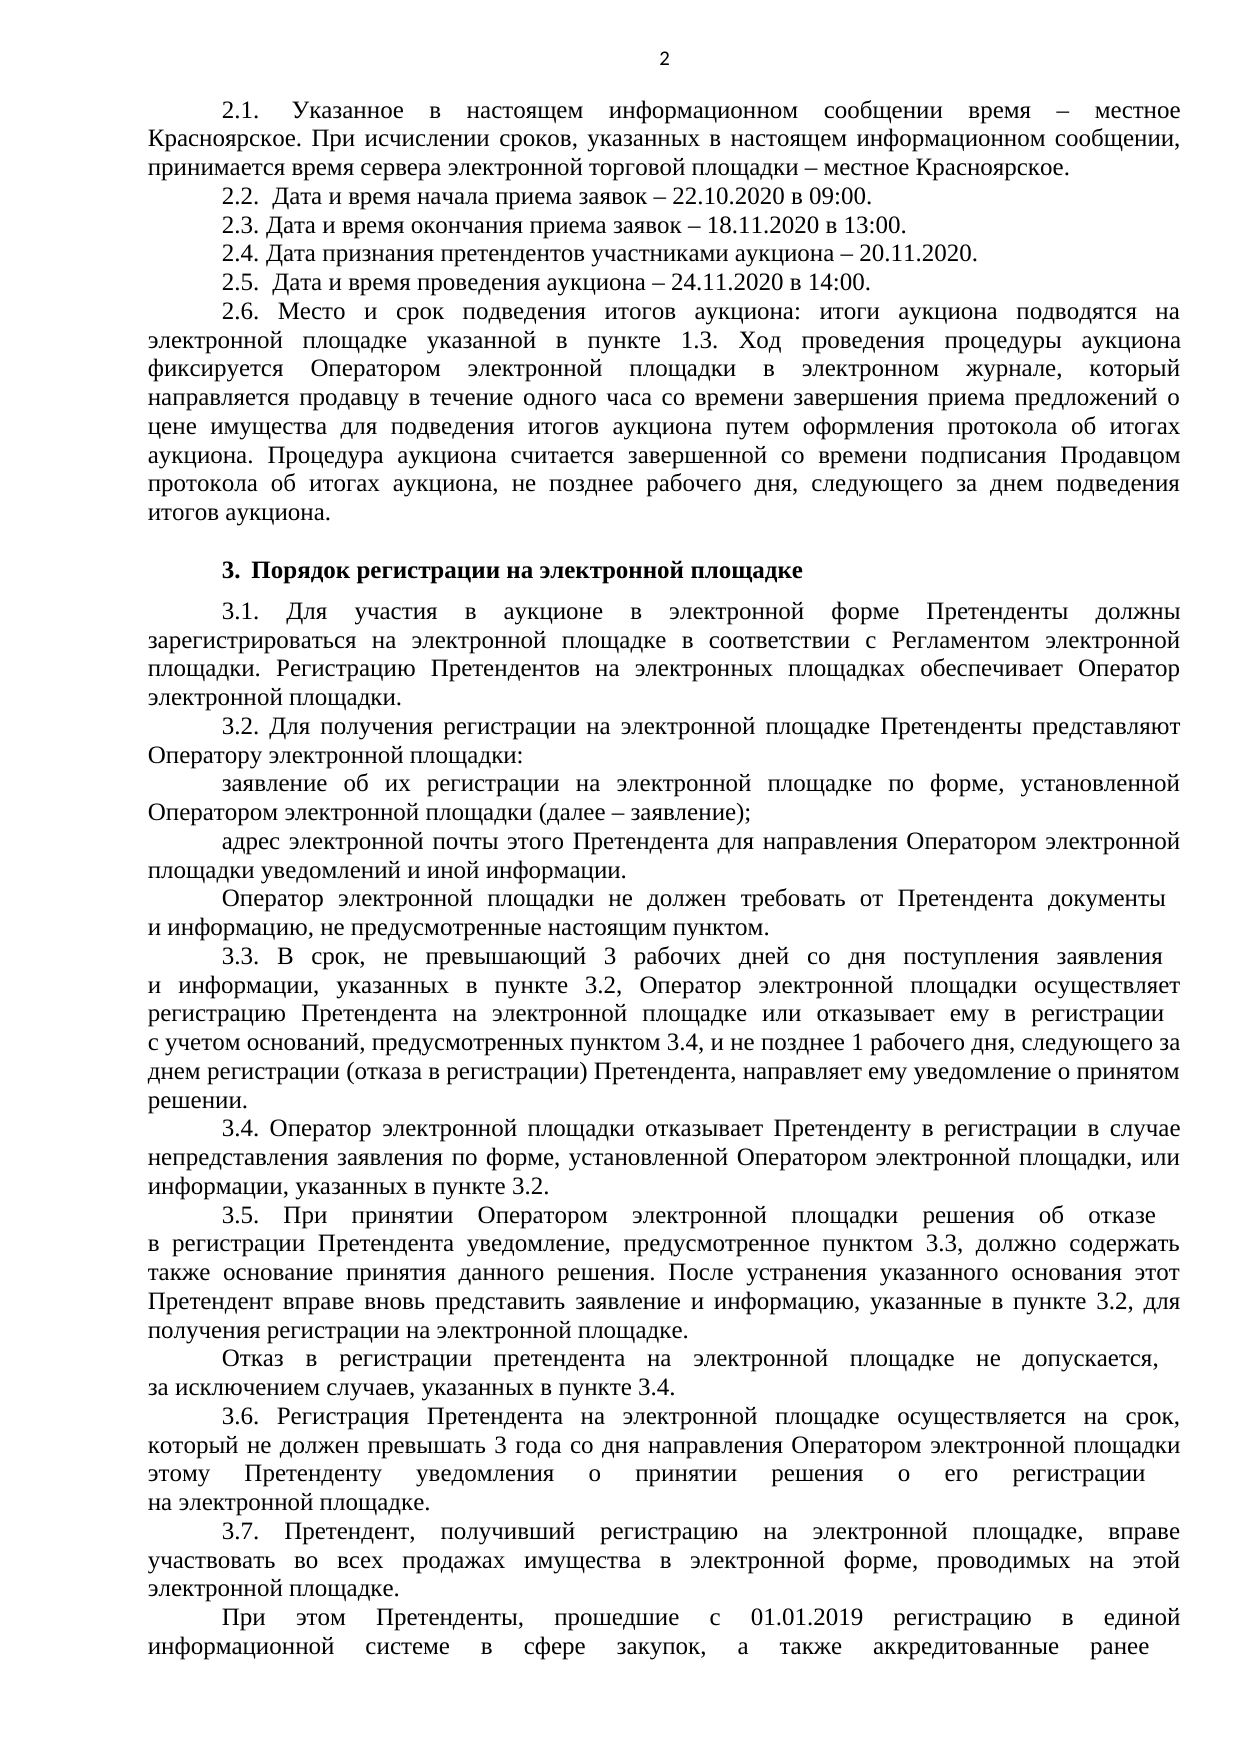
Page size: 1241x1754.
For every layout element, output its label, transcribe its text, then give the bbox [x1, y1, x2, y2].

list Отказ в регистрации претендента на электронной площадке не допускается, за исключением случаев, указанных в пункте 3.4. [148, 1343, 1181, 1401]
list Указанное в настоящем информационном сообщении время – местное Красноярское. При исчислении сроков, указанных в настоящем информационном сообщении, принимается время сервера электронной торговой площадки – местное Красноярское. [148, 95, 1181, 181]
list 3.4. Оператор электронной площадки отказывает Претенденту в регистрации в случае непредставления заявления по форме, установленной Оператором электронной площадки, или информации, указанных в пункте 3.2. [148, 1113, 1181, 1200]
list 3.3. В срок, не превышающий 3 рабочих дней со дня поступления заявления и информации, указанных в пункте 3.2, Оператор электронной площадки осуществляет регистрацию Претендента на электронной площадке или отказывает ему в регистрации с учетом оснований, предусмотренных пунктом 3.4, и не позднее 1 рабочего дня, следующего за днем регистрации (отказа в регистрации) Претендента, направляет ему уведомление о принятом решении. [148, 941, 1181, 1113]
text Оператор электронной площадки не должен требовать от Претендента документы и информацию, не предусмотренные настоящим пунктом. [148, 883, 1181, 941]
list 3.7. Претендент, получивший регистрацию на электронной площадке, вправе участвовать во всех продажах имущества в электронной форме, проводимых на этой электронной площадке. [148, 1516, 1181, 1602]
list адрес электронной почты этого Претендента для направления Оператором электронной площадки уведомлений и иной информации. [148, 826, 1181, 883]
text заявление об их регистрации на электронной площадке по форме, установленной Оператором электронной площадки (далее – заявление); [148, 768, 1181, 826]
list Дата и время окончания приема заявок – 18.11.2020 в 13:00. [148, 210, 1181, 238]
list 3.2. Для получения регистрации на электронной площадке Претенденты представляют Оператору электронной площадки: [148, 711, 1181, 768]
list Дата признания претендентов участниками аукциона – 20.11.2020. [148, 238, 1181, 267]
list Дата и время начала приема заявок – 22.10.2020 в 09:00. [222, 181, 1181, 210]
list Дата и время проведения аукциона – 24.11.2020 в 14:00. [222, 267, 1181, 296]
text 3.1. Для участия в аукционе в электронной форме Претенденты должны зарегистрироваться на электронной площадке в соответствии с Регламентом электронной площадки. Регистрацию Претендентов на электронных площадках обеспечивает Оператор электронной площадки. [148, 596, 1181, 711]
text 3.6. Регистрация Претендента на электронной площадке осуществляется на срок, который не должен превышать 3 года со дня направления Оператором электронной площадки этому Претенденту уведомления о принятии решения о его регистрации на электронной площадке. [148, 1401, 1181, 1516]
text 2.6. Место и срок подведения итогов аукциона: итоги аукциона подводятся на электронной площадке указанной в пункте 1.3. Ход проведения процедуры аукциона фиксируется Оператором электронной площадки в электронном журнале, который направляется продавцу в течение одного часа со времени завершения приема предложений о цене имущества для подведения итогов аукциона путем оформления протокола об итогах аукциона. Процедура аукциона считается завершенной со времени подписания Продавцом протокола об итогах аукциона, не позднее рабочего дня, следующего за днем подведения итогов аукциона. [148, 296, 1181, 526]
list 3.5. При принятии Оператором электронной площадки решения об отказе в регистрации Претендента уведомление, предусмотренное пунктом 3.3, должно содержать также основание принятия данного решения. После устранения указанного основания этот Претендент вправе вновь представить заявление и информацию, указанные в пункте 3.2, для получения регистрации на электронной площадке. [148, 1200, 1181, 1343]
list Порядок регистрации на электронной площадке [148, 555, 1181, 583]
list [148, 1602, 1181, 1660]
